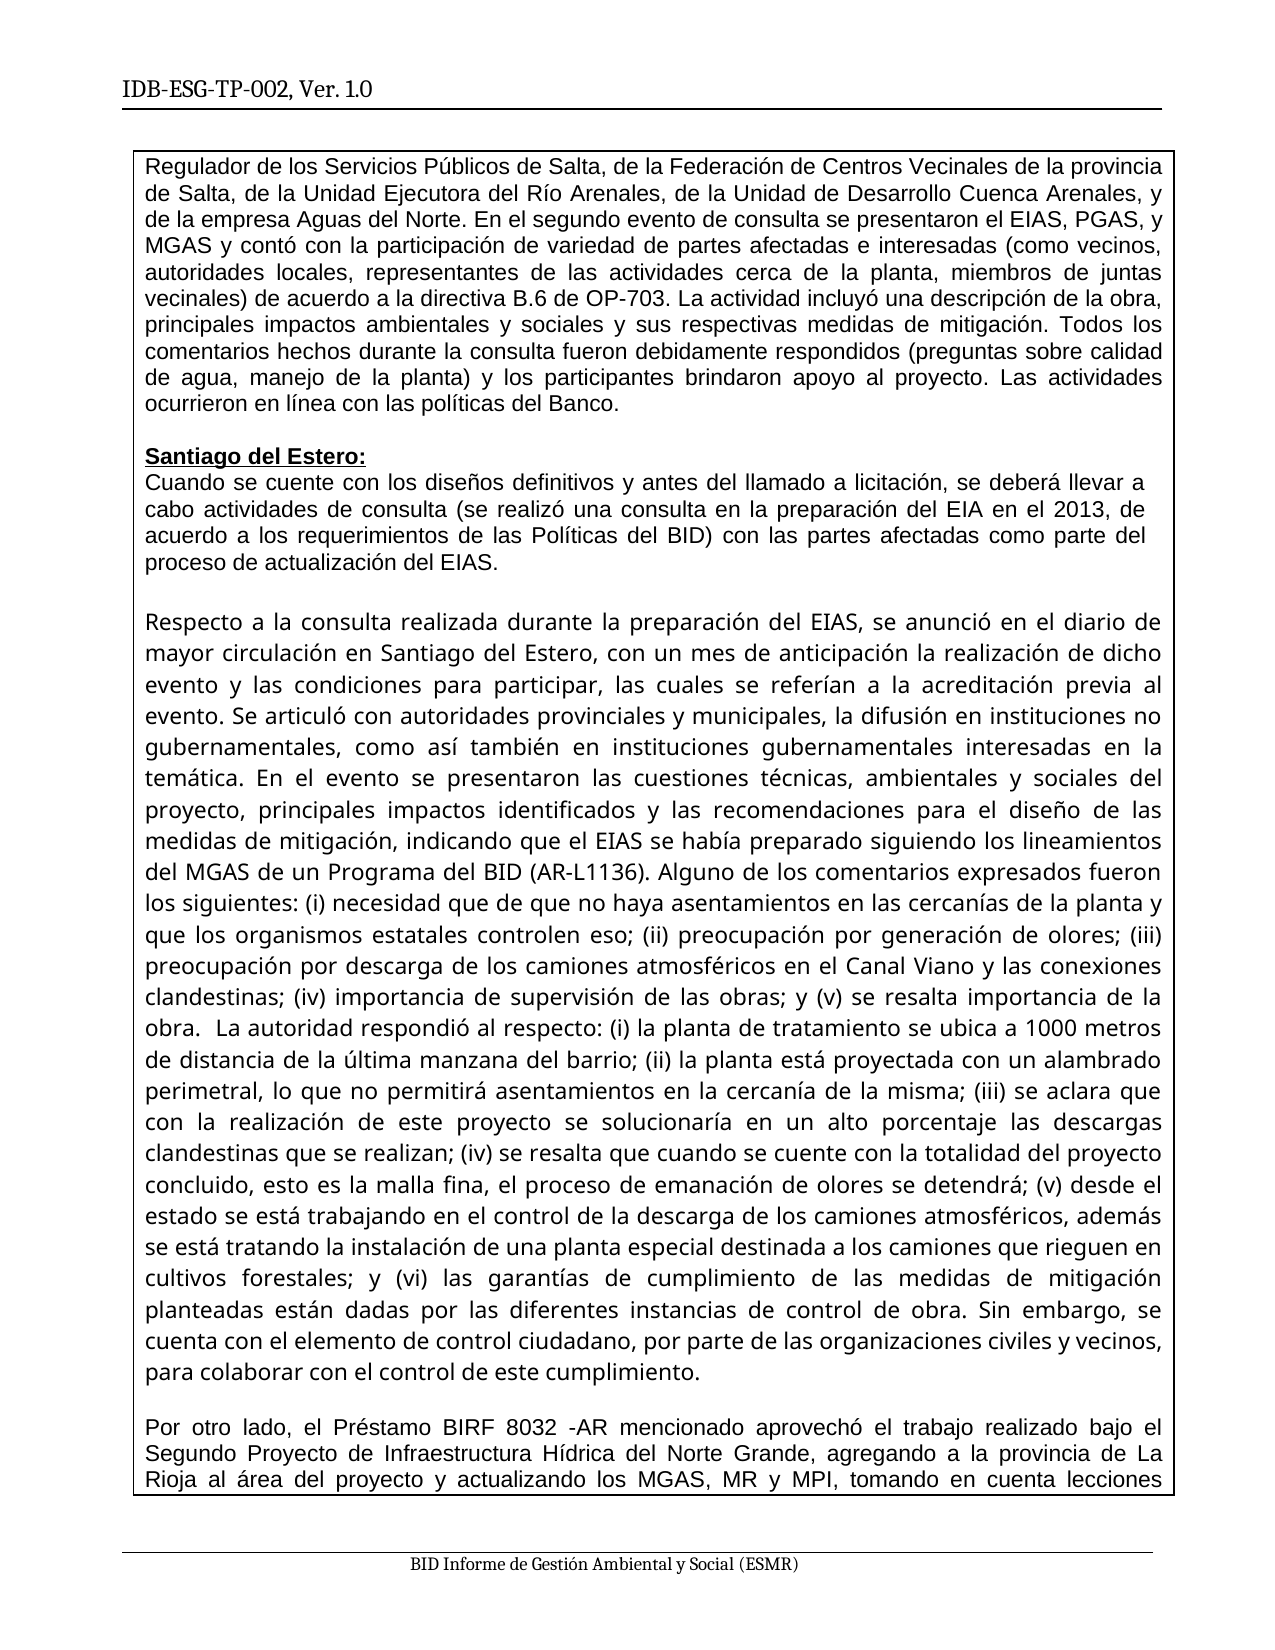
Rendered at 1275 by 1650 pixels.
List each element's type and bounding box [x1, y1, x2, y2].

table_cell [134, 152, 1173, 1494]
